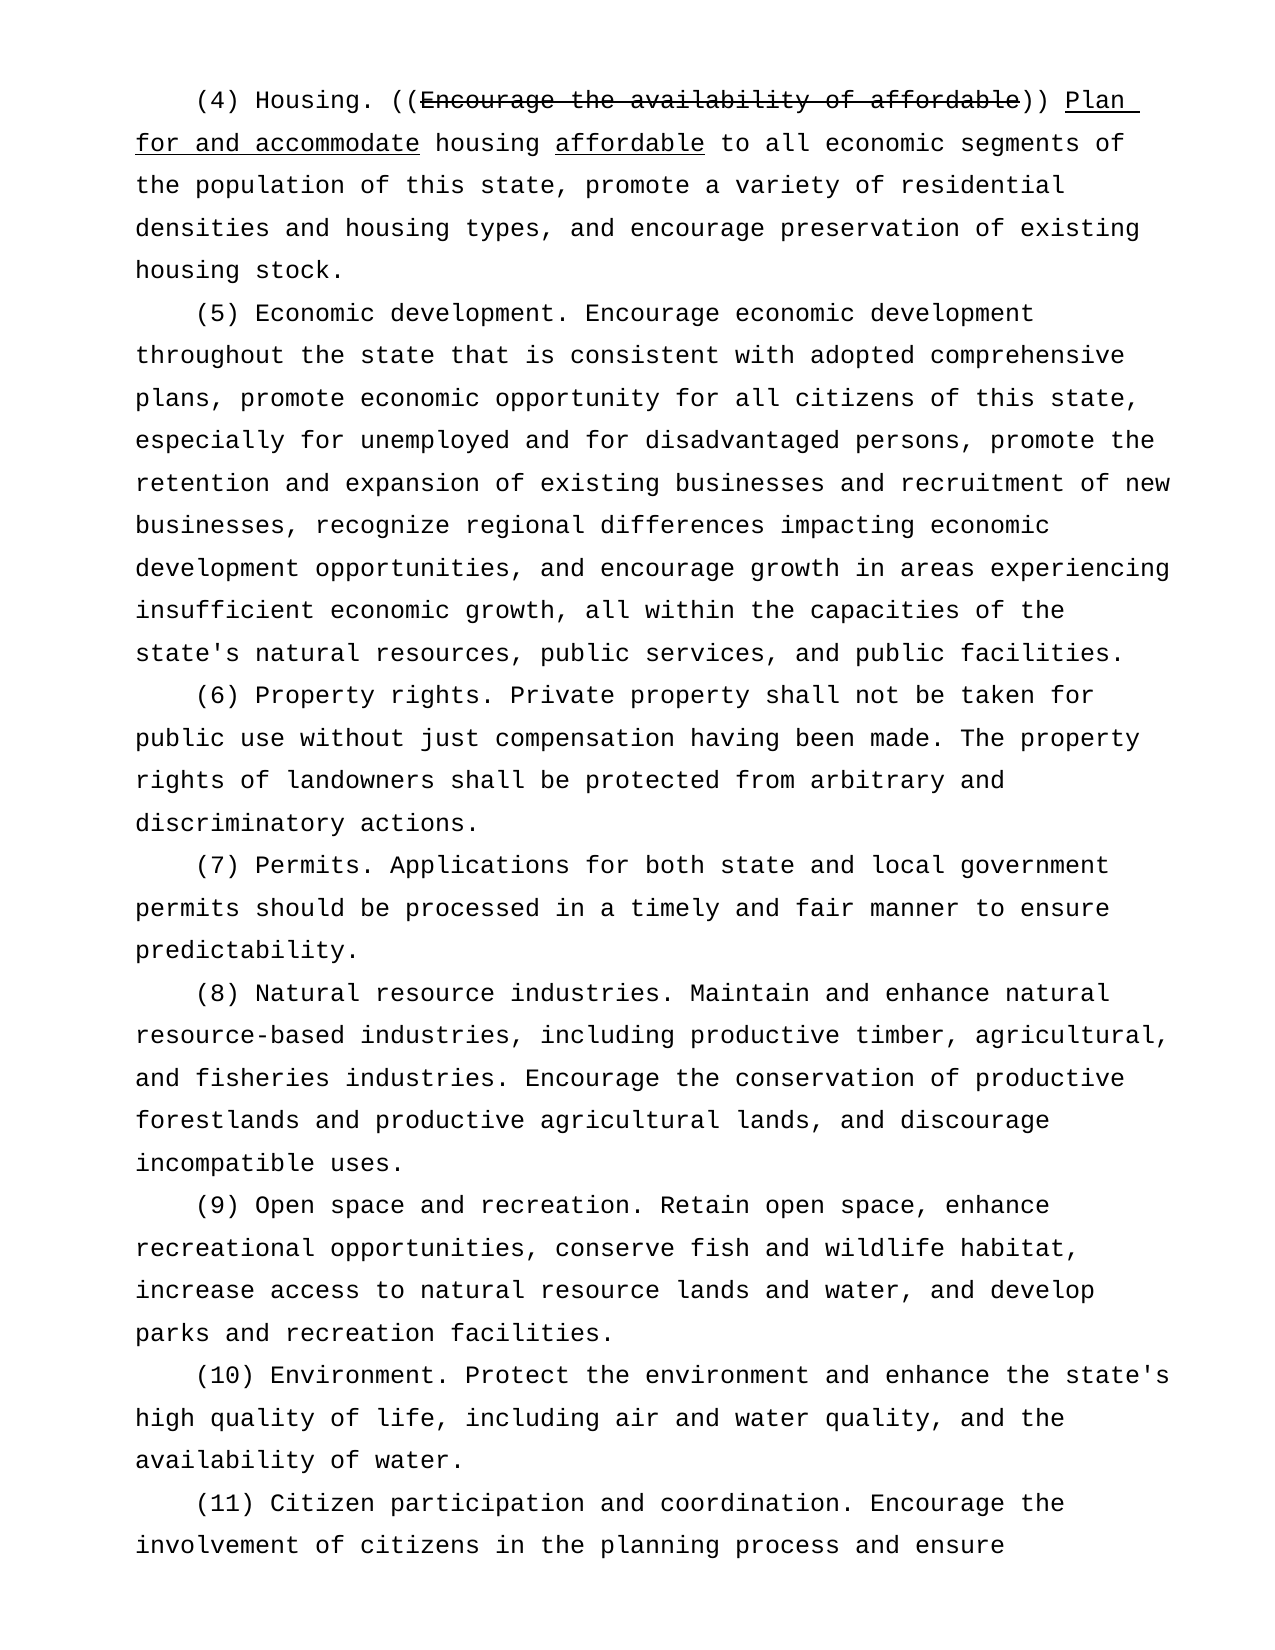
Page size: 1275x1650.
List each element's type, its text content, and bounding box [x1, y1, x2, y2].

text (8) Natural resource industries. Maintain and enhance natural resource-based industries, including productive timber, agricultural, and fisheries industries. Encourage the conservation of productive forestlands and productive agricultural lands, and discourage incompatible uses. [135, 967, 1170, 1180]
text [135, 1477, 1170, 1562]
text (9) Open space and recreation. Retain open space, enhance recreational opportunities, conserve fish and wildlife habitat, increase access to natural resource lands and water, and develop parks and recreation facilities. [135, 1180, 1170, 1350]
text (5) Economic development. Encourage economic development throughout the state that is consistent with adopted comprehensive plans, promote economic opportunity for all citizens of this state, especially for unemployed and for disadvantaged persons, promote the retention and expansion of existing businesses and recruitment of new businesses, recognize regional differences impacting economic development opportunities, and encourage growth in areas experiencing insufficient economic growth, all within the capacities of the state's natural resources, public services, and public facilities. [135, 287, 1170, 670]
text (7) Permits. Applications for both state and local government permits should be processed in a timely and fair manner to ensure predictability. [135, 840, 1170, 967]
text (4) Housing. ((Encourage the availability of affordable)) Plan for and accommodate housing affordable to all economic segments of the population of this state, promote a variety of residential densities and housing types, and encourage preservation of existing housing stock. [135, 75, 1170, 287]
text (6) Property rights. Private property shall not be taken for public use without just compensation having been made. The property rights of landowners shall be protected from arbitrary and discriminatory actions. [135, 670, 1170, 840]
text (10) Environment. Protect the environment and enhance the state's high quality of life, including air and water quality, and the availability of water. [135, 1350, 1170, 1477]
